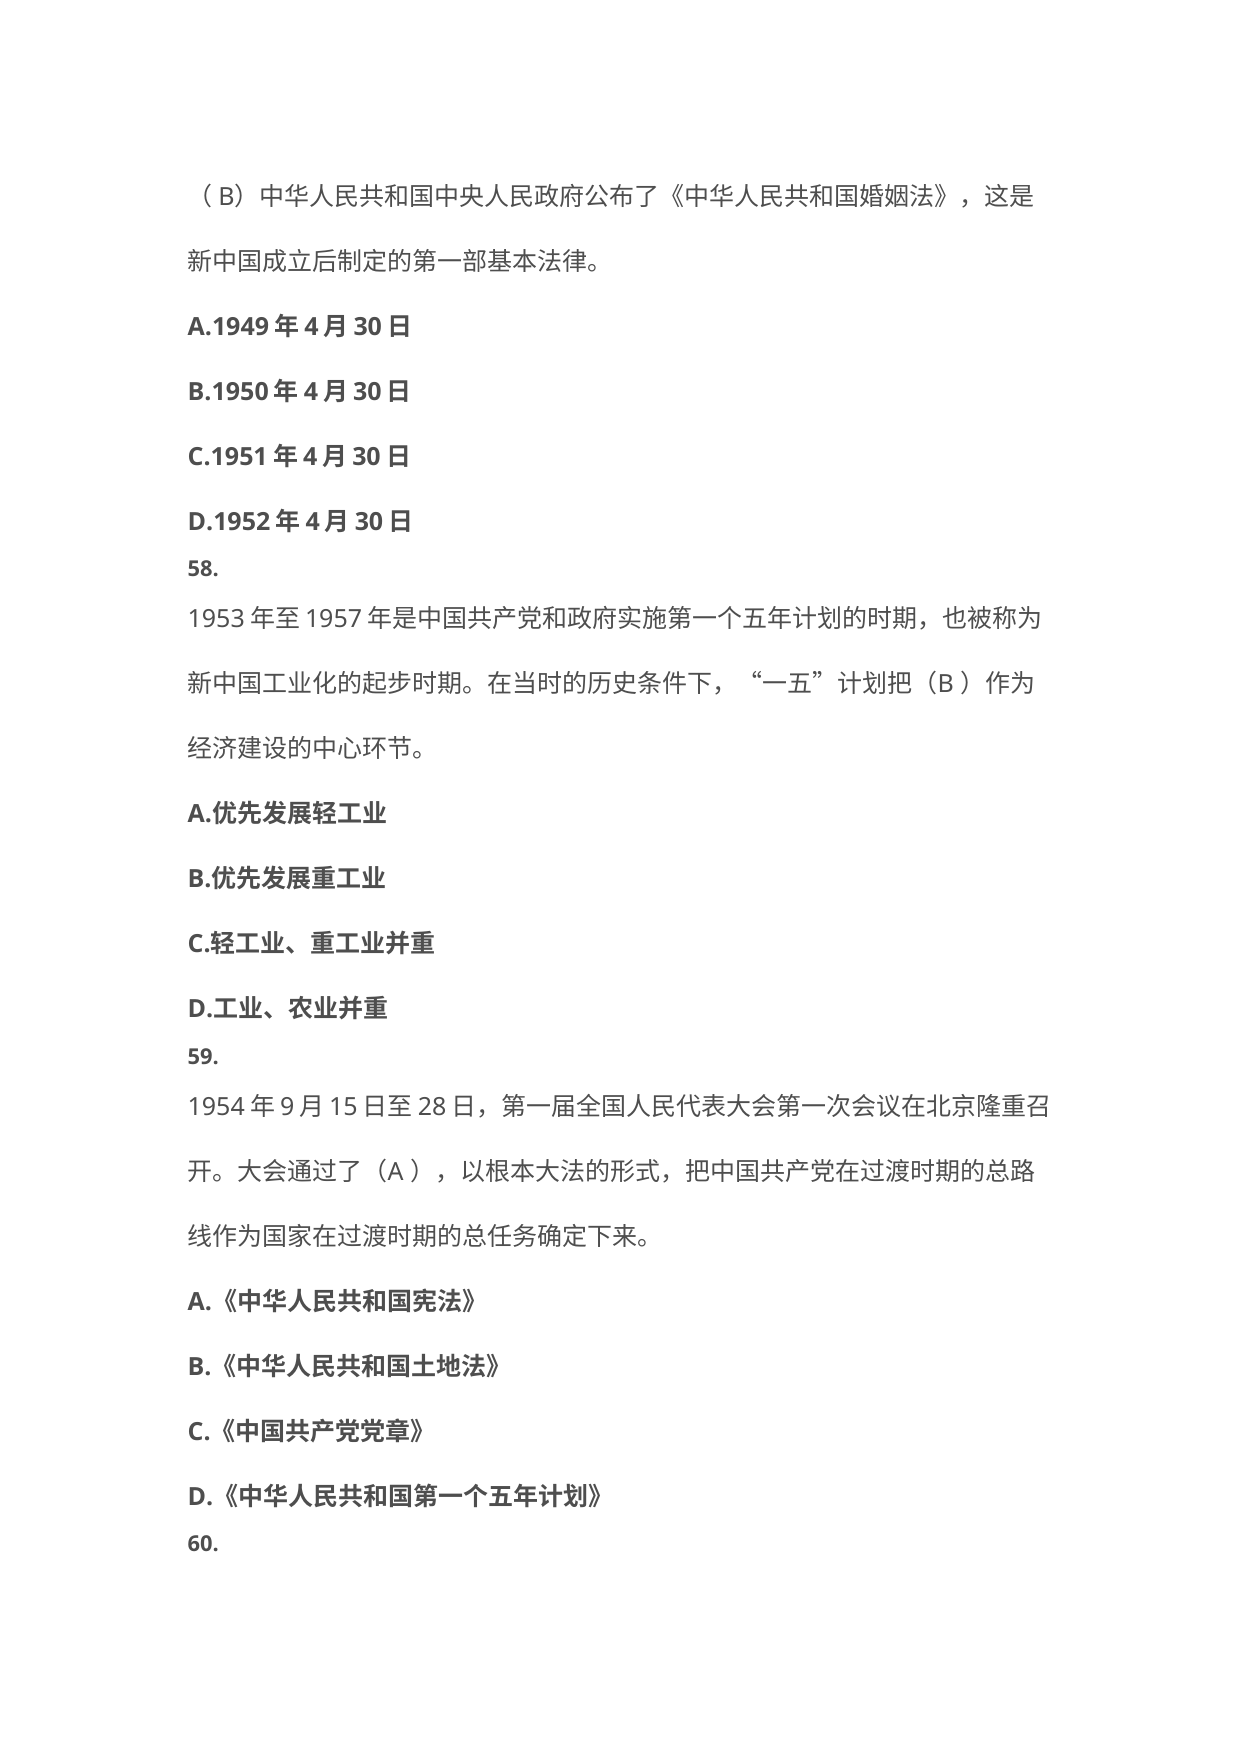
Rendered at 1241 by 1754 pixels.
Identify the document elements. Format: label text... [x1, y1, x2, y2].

text 59. [187, 1039, 1053, 1072]
text C.轻工业、重工业并重 [187, 909, 1053, 974]
text D.1952年4月30日 [187, 487, 1053, 552]
text B.优先发展重工业 [187, 844, 1053, 909]
text A.1949年4月30日 [187, 292, 1053, 357]
text B.1950年4月30日 [187, 357, 1053, 422]
text 1954年9月15日至28日，第一届全国人民代表大会第一次会议在北京隆重召开。大会通过了（A ），以根本大法的形式，把中国共产党在过渡时期的总路线作为国家在过渡时期的总任务确定下来。 [187, 1072, 1053, 1267]
text （ B）中华人民共和国中央人民政府公布了《中华人民共和国婚姻法》，这是新中国成立后制定的第一部基本法律。 [187, 162, 1053, 292]
text C.《中国共产党党章》 [187, 1397, 1053, 1462]
text D.工业、农业并重 [187, 974, 1053, 1039]
text 60. [187, 1527, 1053, 1559]
text A.优先发展轻工业 [187, 779, 1053, 844]
text A.《中华人民共和国宪法》 [187, 1267, 1053, 1332]
text C.1951年4月30日 [187, 422, 1053, 487]
text B.《中华人民共和国土地法》 [187, 1332, 1053, 1397]
text 58. [187, 552, 1053, 584]
text 1953年至1957年是中国共产党和政府实施第一个五年计划的时期，也被称为新中国工业化的起步时期。在当时的历史条件下，“一五”计划把（B ）作为经济建设的中心环节。 [187, 584, 1053, 779]
text D.《中华人民共和国第一个五年计划》 [187, 1462, 1053, 1527]
